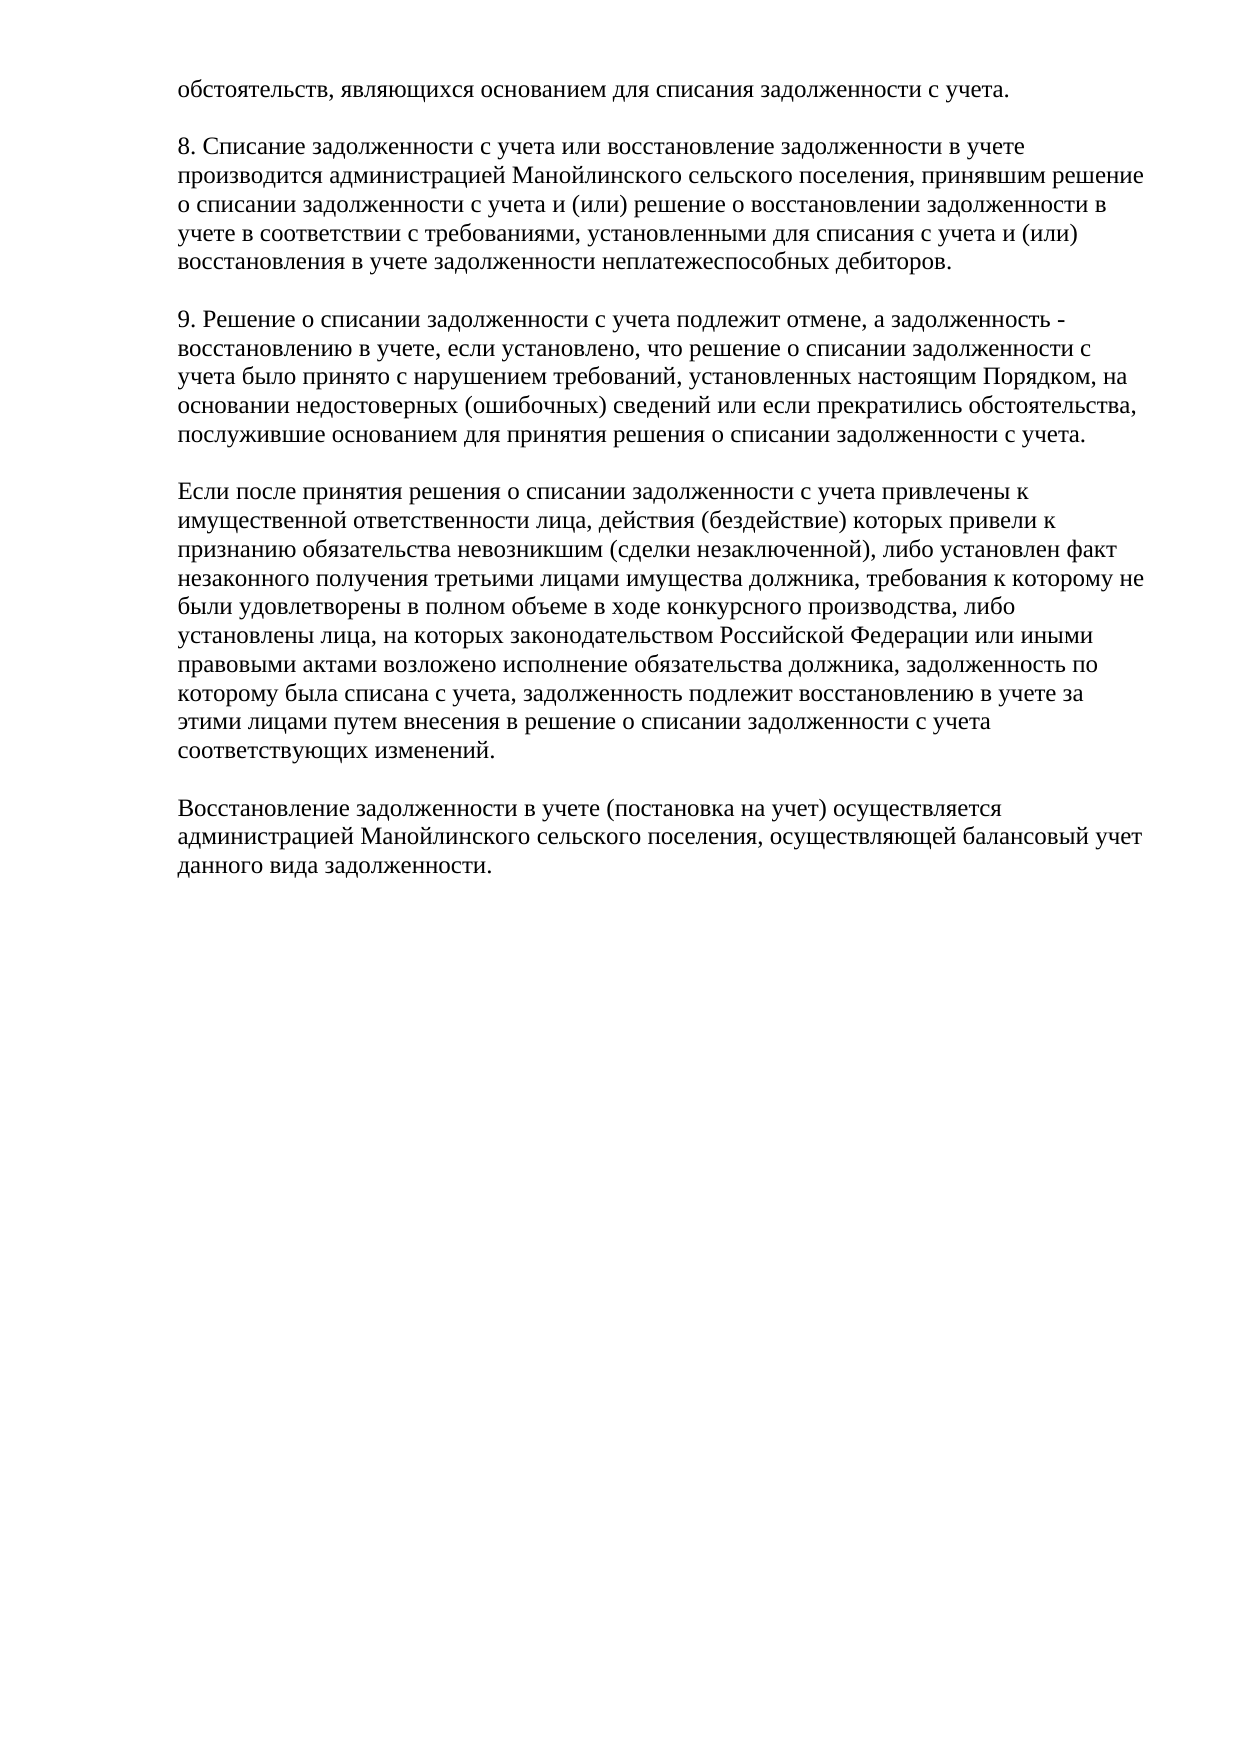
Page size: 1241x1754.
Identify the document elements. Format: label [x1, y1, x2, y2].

text [177, 74, 1152, 879]
